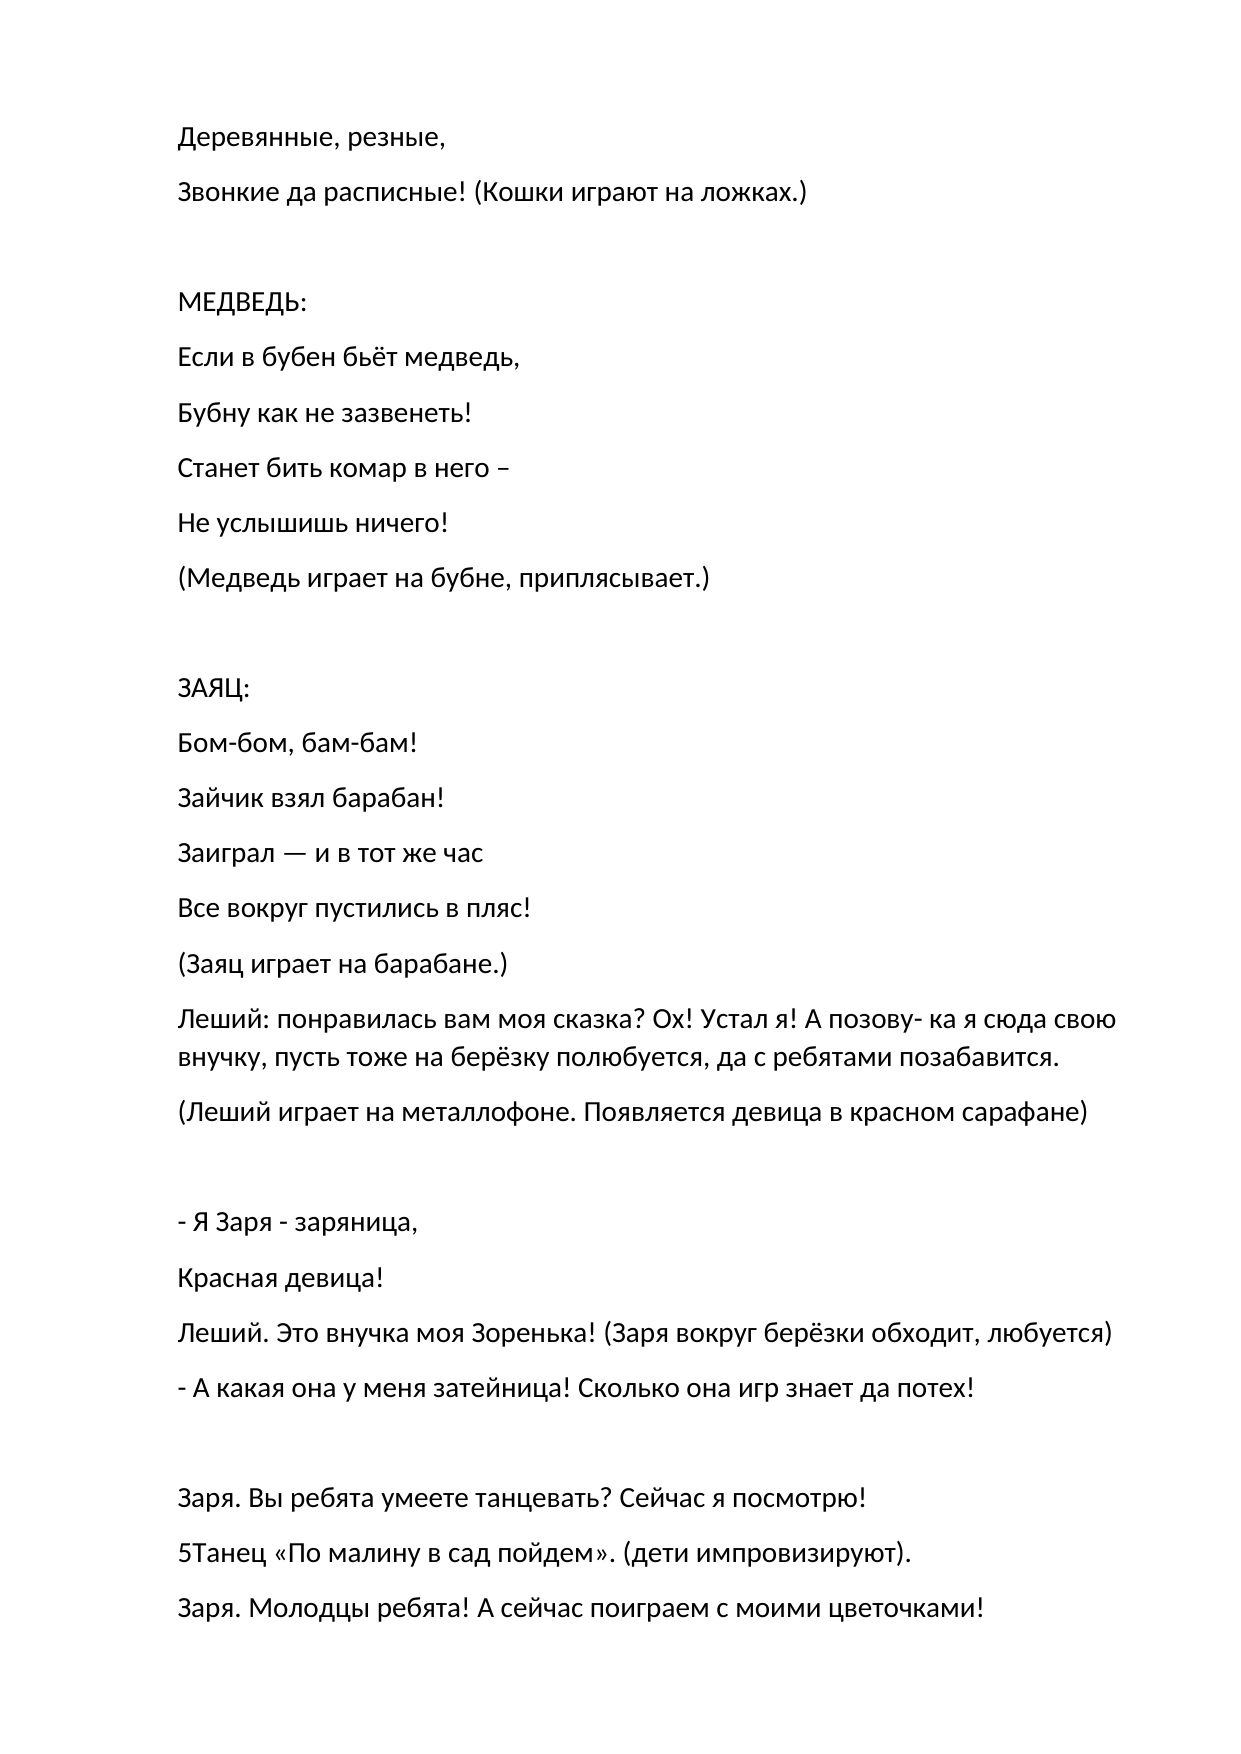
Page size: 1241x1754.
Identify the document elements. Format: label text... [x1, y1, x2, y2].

text Бом-бом, бам-бам! [177, 724, 1152, 760]
text Если в бубен бьёт медведь, [177, 338, 1152, 374]
text Не услышишь ничего! [177, 504, 1152, 539]
text Леший: понравилась вам моя сказка? Ох! Устал я! А позову- ка я сюда свою внучку, пусть тоже на берёзку полюбуется, да с ребятами позабавится. [177, 1000, 1152, 1074]
text Заря. Молодцы ребята! А сейчас поиграем с моими цветочками! [177, 1589, 1152, 1625]
text - А какая она у меня затейница! Сколько она игр знает да потех! [177, 1369, 1152, 1404]
text Заиграл — и в тот же час [177, 834, 1152, 870]
text Леший. Это внучка моя Зоренька! (Заря вокруг берёзки обходит, любуется) [177, 1314, 1152, 1349]
text МЕДВЕДЬ: [177, 283, 1152, 319]
text Все вокруг пустились в пляс! [177, 889, 1152, 925]
text - Я Заря - заряница, [177, 1203, 1152, 1239]
text Зайчик взял барабан! [177, 779, 1152, 815]
text Станет бить комар в него – [177, 449, 1152, 484]
text Бубну как не зазвенеть! [177, 394, 1152, 429]
text ЗАЯЦ: [177, 669, 1152, 705]
text Красная девица! [177, 1259, 1152, 1294]
text Деревянные, резные, [177, 118, 1152, 154]
text (Медведь играет на бубне, приплясывает.) [177, 559, 1152, 594]
text (Леший играет на металлофоне. Появляется девица в красном сарафане) [177, 1093, 1152, 1129]
text Звонкие да расписные! (Кошки играют на ложках.) [177, 173, 1152, 209]
text (Заяц играет на барабане.) [177, 945, 1152, 980]
text 5Танец «По малину в сад пойдем». (дети импровизируют). [177, 1534, 1152, 1570]
text Заря. Вы ребята умеете танцевать? Сейчас я посмотрю! [177, 1479, 1152, 1515]
